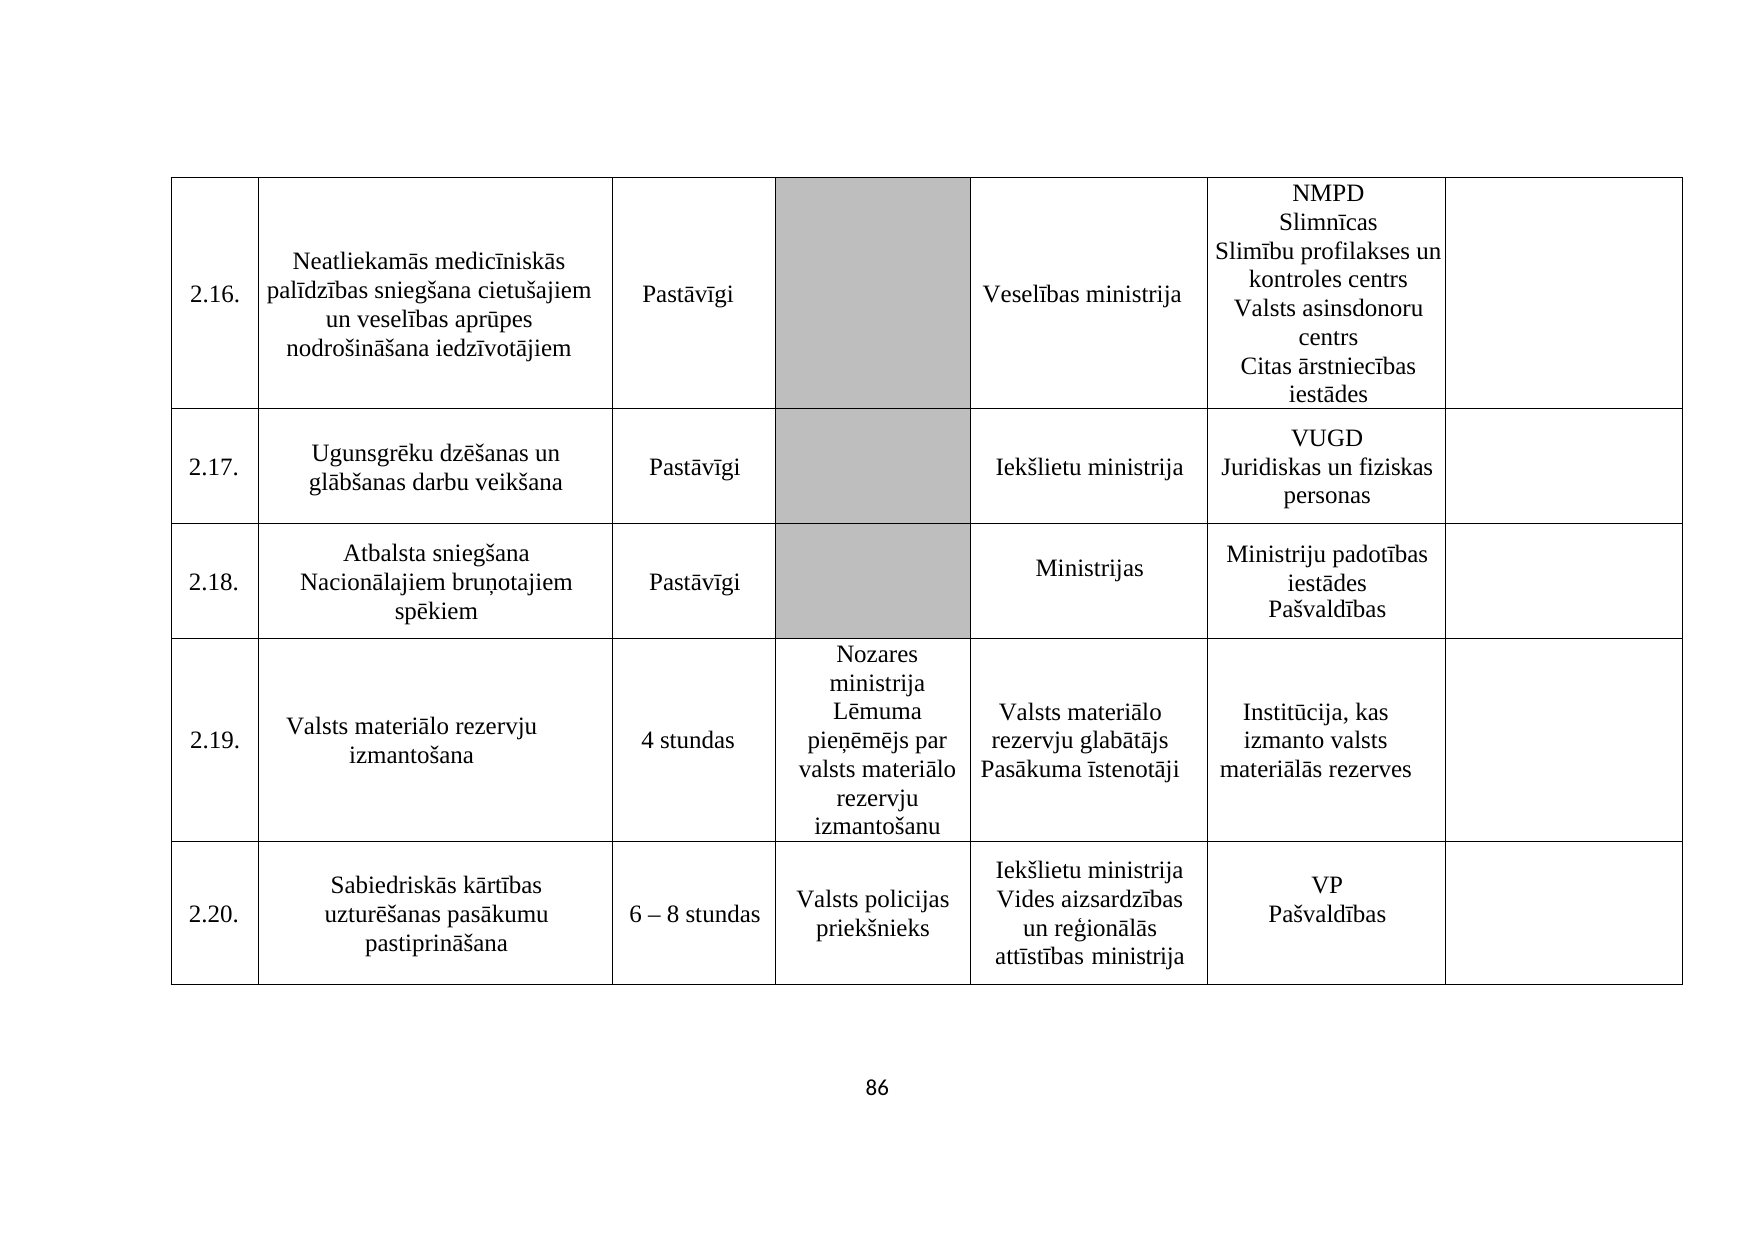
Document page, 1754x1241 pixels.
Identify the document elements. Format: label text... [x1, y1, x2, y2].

table_cell VP Pašvaldības [1208, 842, 1445, 984]
table_cell [1446, 639, 1682, 841]
table_cell 4 stundas [613, 639, 775, 841]
table_cell [1446, 178, 1682, 408]
table_cell [776, 409, 970, 523]
table_cell Nozares ministrija Lēmuma pieņēmējs par valsts materiālo rezervju izmantošanu [776, 639, 970, 841]
table_cell 2.17. [172, 409, 258, 523]
table_cell [776, 178, 970, 408]
table_cell 6 – 8 stundas [613, 842, 775, 984]
table_cell Iekšlietu ministrija [971, 409, 1207, 523]
table_cell Ministriju padotības iestādes Pašvaldības [1208, 524, 1445, 638]
table_cell 2.20. [172, 842, 258, 984]
table_cell [1446, 409, 1682, 523]
table_cell 2.16. [172, 178, 258, 408]
table_cell Valsts materiālo rezervju izmantošana [259, 639, 612, 841]
table_cell Ministrijas [971, 524, 1207, 638]
table_cell [1446, 842, 1682, 984]
table_cell Ugunsgrēku dzēšanas un glābšanas darbu veikšana [259, 409, 612, 523]
table_cell Pastāvīgi [613, 409, 775, 523]
table_cell NMPD Slimnīcas Slimību profilakses un kontroles centrs Valsts asinsdonoru centrs Citas ārstniecības iestādes [1208, 178, 1445, 408]
table_cell Pastāvīgi [613, 524, 775, 638]
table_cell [971, 178, 1207, 408]
table_cell [1446, 524, 1682, 638]
table_cell 2.18. [172, 524, 258, 638]
table_cell Neatliekamās medicīniskās palīdzības sniegšana cietušajiem un veselības aprūpes nodrošināšana iedzīvotājiem [259, 178, 612, 408]
table_cell [776, 524, 970, 638]
table_cell Atbalsta sniegšana Nacionālajiem bruņotajiem spēkiem [259, 524, 612, 638]
table_cell Valsts materiālo rezervju glabātājs Pasākuma īstenotāji [971, 639, 1207, 841]
table_cell Valsts policijas priekšnieks [776, 842, 970, 984]
table_cell VUGD Juridiskas un fiziskas personas [1208, 409, 1445, 523]
table_cell Sabiedriskās kārtības uzturēšanas pasākumu pastiprināšana [259, 842, 612, 984]
table_cell Institūcija, kas izmanto valsts materiālās rezerves [1208, 639, 1445, 841]
table_cell Pastāvīgi [613, 178, 775, 408]
table_cell 2.19. [172, 639, 258, 841]
table_cell Iekšlietu ministrija Vides aizsardzības un reģionālās attīstības ministrija [971, 842, 1207, 984]
